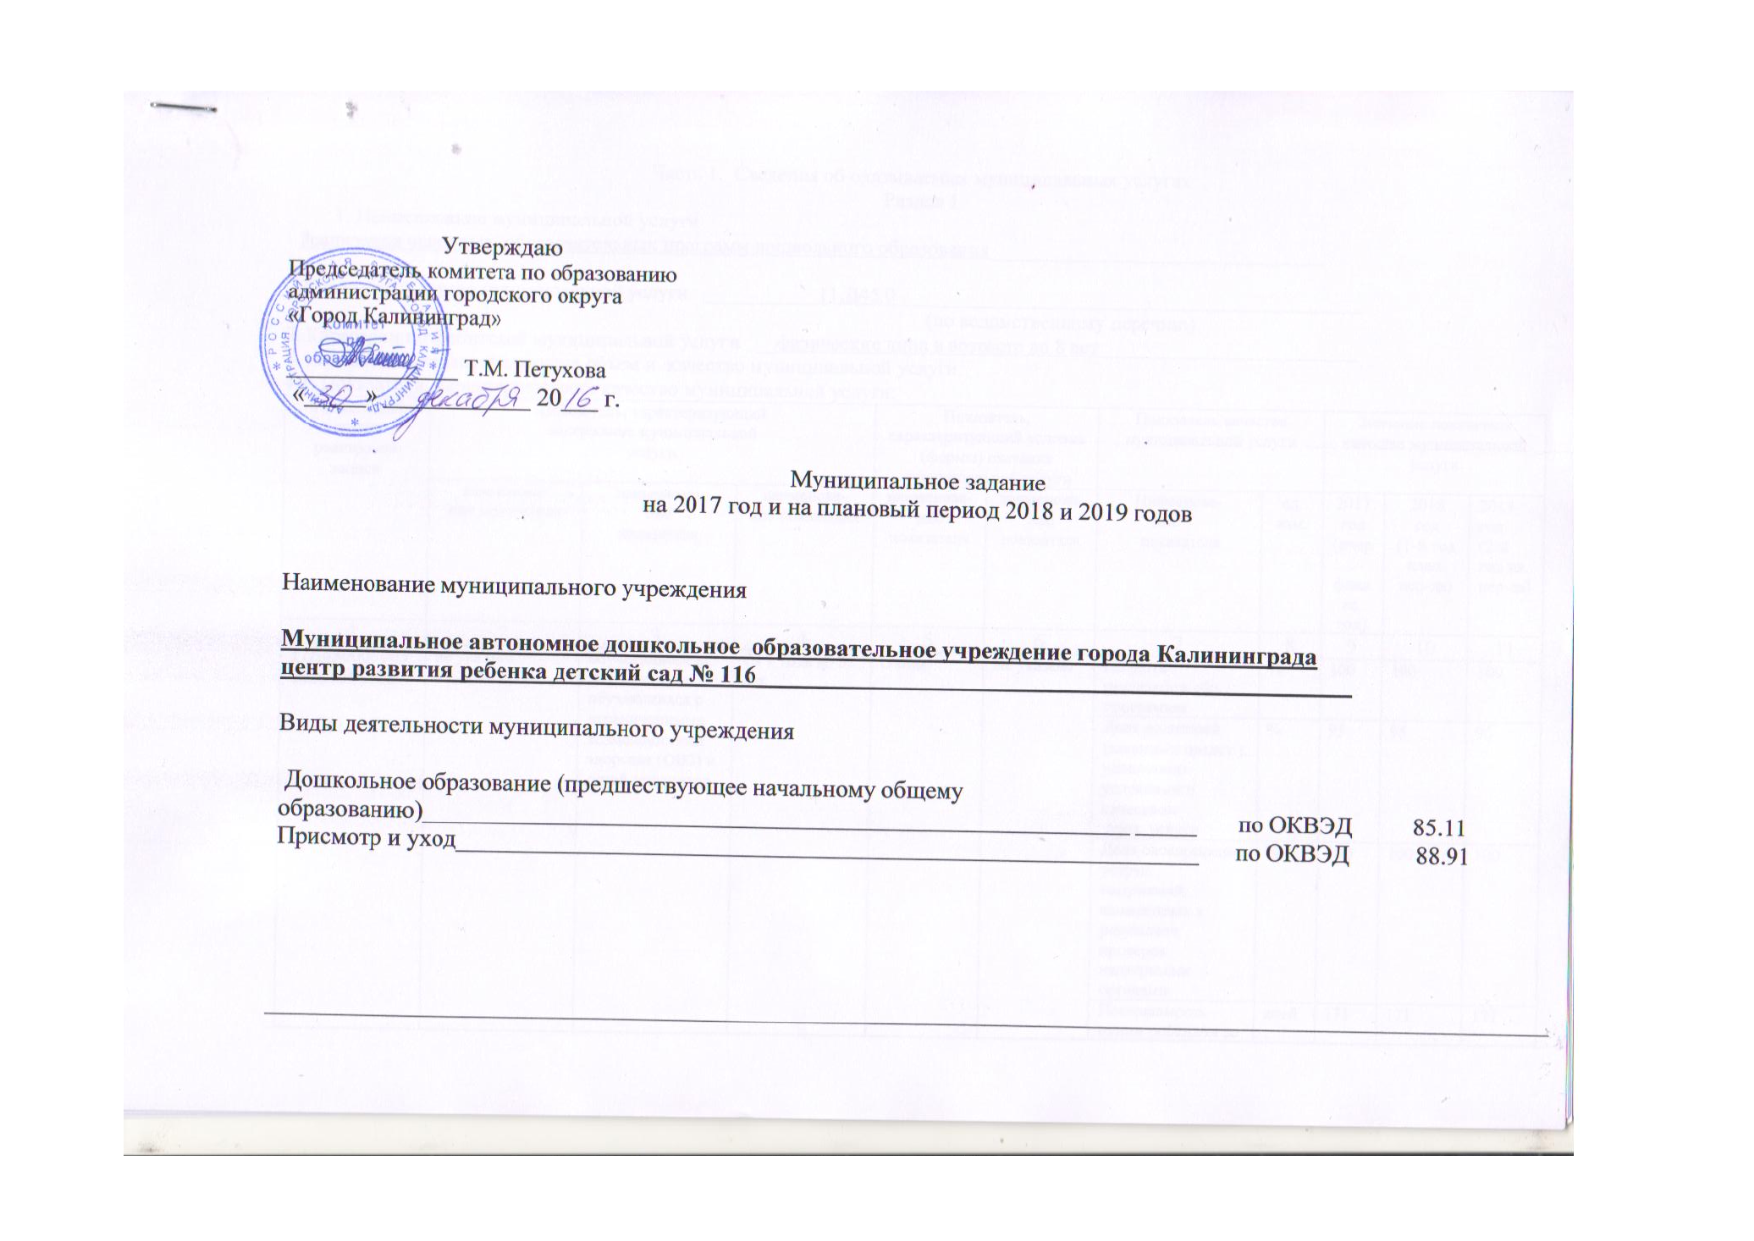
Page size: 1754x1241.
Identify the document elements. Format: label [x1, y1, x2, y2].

picture [120, 92, 1578, 1154]
